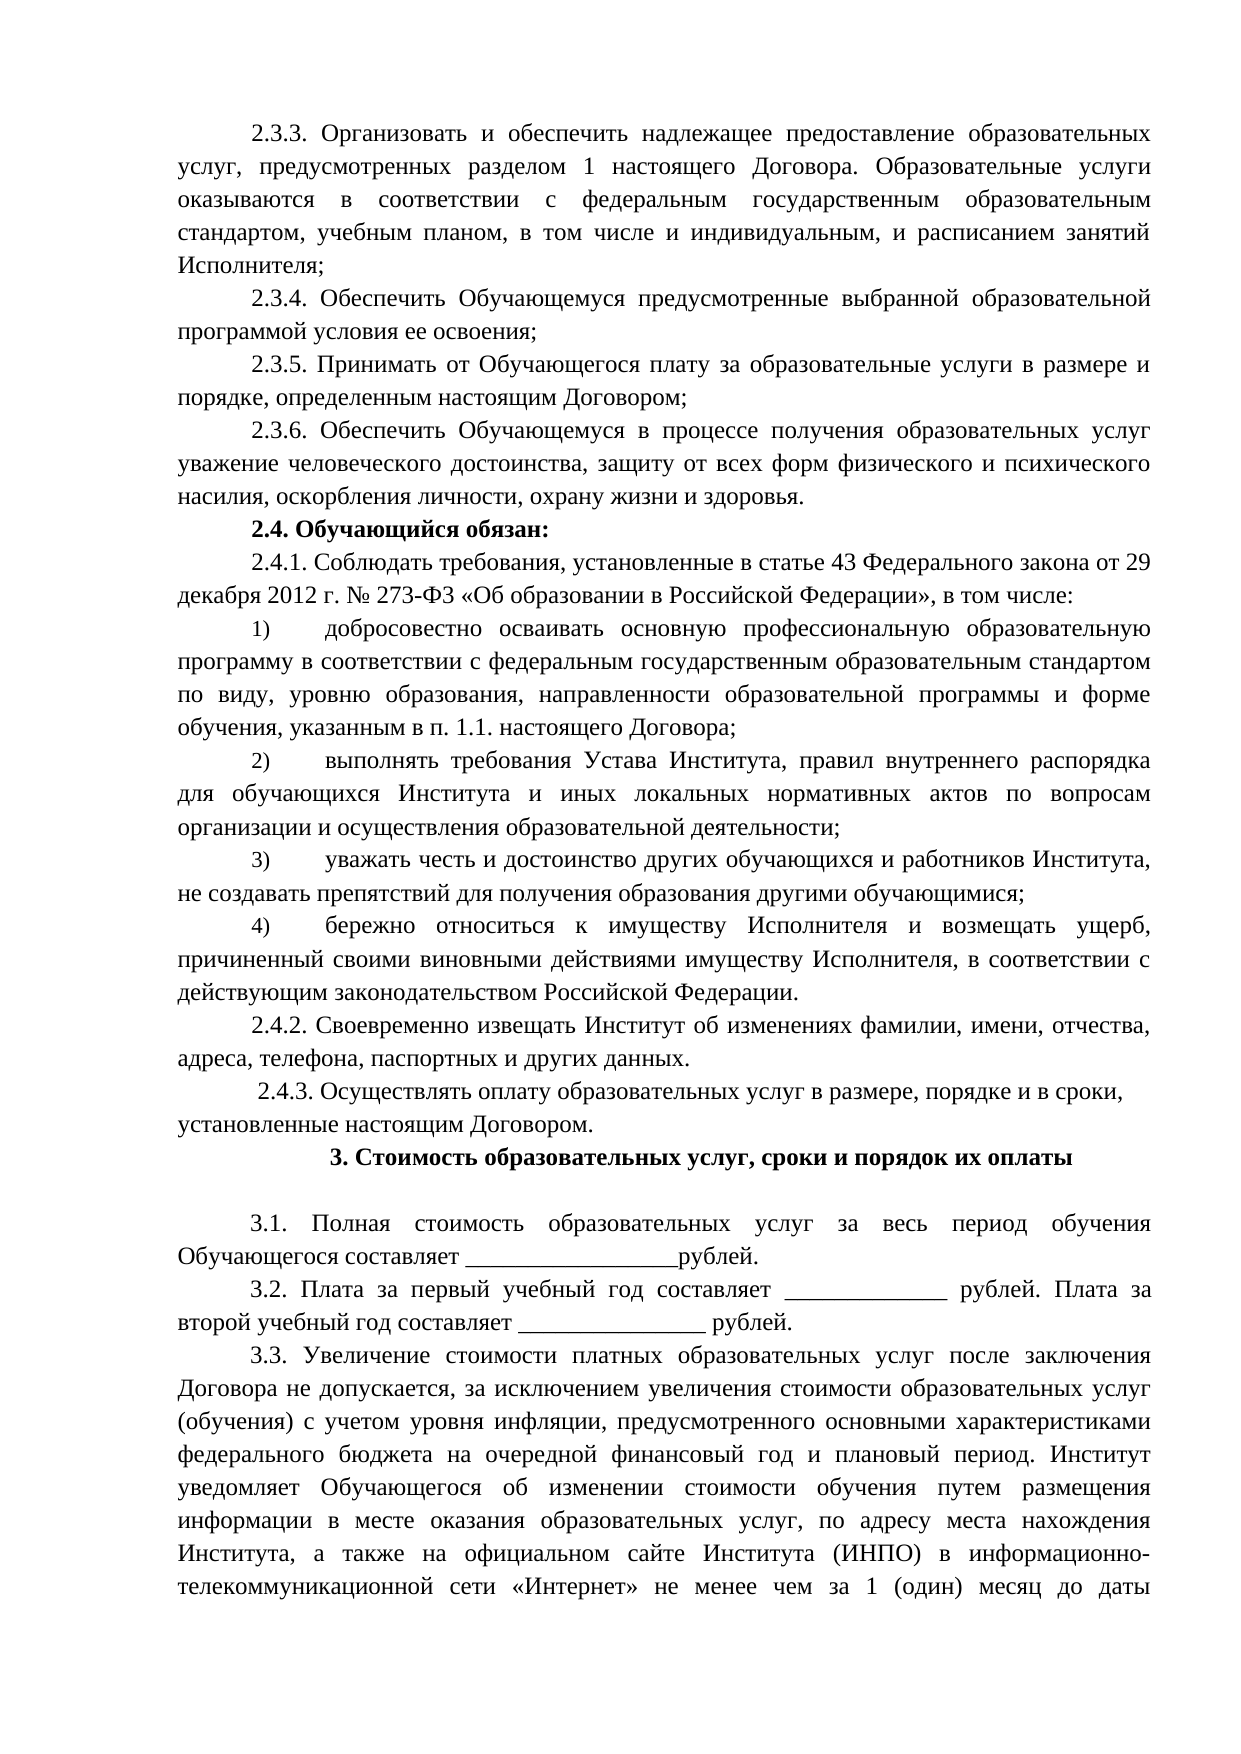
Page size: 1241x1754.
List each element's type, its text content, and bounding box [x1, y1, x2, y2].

text 2.3.4. Обеспечить Обучающемуся предусмотренные выбранной образовательной программой условия ее освоения; [177, 283, 1152, 345]
text 3. Стоимость образовательных услуг, сроки и порядок их оплаты [177, 1142, 1152, 1171]
text 2.3.6. Обеспечить Обучающемуся в процессе получения образовательных услуг уважение человеческого достоинства, защиту от всех форм физического и психического насилия, оскорбления личности, охрану жизни и здоровья. [177, 415, 1152, 510]
text 2.3.5. Принимать от Обучающегося плату за образовательные услуги в размере и порядке, определенным настоящим Договором; [177, 349, 1152, 411]
text 3.1. Полная стоимость образовательных услуг за весь период обучения Обучающегося составляет _________________рублей. [177, 1208, 1152, 1269]
text 3.2. Плата за первый учебный год составляет _____________ рублей. Плата за второй учебный год составляет _______________ рублей. [177, 1274, 1152, 1336]
list добросовестно осваивать основную профессиональную образовательную программу в соответствии с федеральным государственным образовательным стандартом по виду, уровню образования, направленности образовательной программы и форме обучения, указанным в п. 1.1. настоящего Договора; [177, 613, 1152, 741]
text 2.4.1. Соблюдать требования, установленные в статье 43 Федерального закона от 29 декабря 2012 г. № 273-Ф3 «Об образовании в Российской Федерации», в том числе: [177, 547, 1152, 609]
text 2.4.2. Своевременно извещать Институт об изменениях фамилии, имени, отчества, адреса, телефона, паспортных и других данных. [177, 1010, 1152, 1071]
text 2.4. Обучающийся обязан: [177, 514, 1152, 543]
list бережно относиться к имуществу Исполнителя и возмещать ущерб, причиненный своими виновными действиями имуществу Исполнителя, в соответствии с действующим законодательством Российской Федерации. [177, 911, 1152, 1005]
text 2.3.3. Организовать и обеспечить надлежащее предоставление образовательных услуг, предусмотренных разделом 1 настоящего Договора. Образовательные услуги оказываются в соответствии с федеральным государственным образовательным стандартом, учебным планом, в том числе и индивидуальным, и расписанием занятий Исполнителя; [177, 118, 1152, 279]
text 2.4.3. Осуществлять оплату образовательных услуг в размере, порядке и в сроки, установленные настоящим Договором. [177, 1076, 1152, 1137]
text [177, 1340, 1152, 1600]
list уважать честь и достоинство других обучающихся и работников Института, не создавать препятствий для получения образования другими обучающимися; [177, 844, 1152, 906]
list выполнять требования Устава Института, правил внутреннего распорядка для обучающихся Института и иных локальных нормативных актов по вопросам организации и осуществления образовательной деятельности; [177, 746, 1152, 840]
